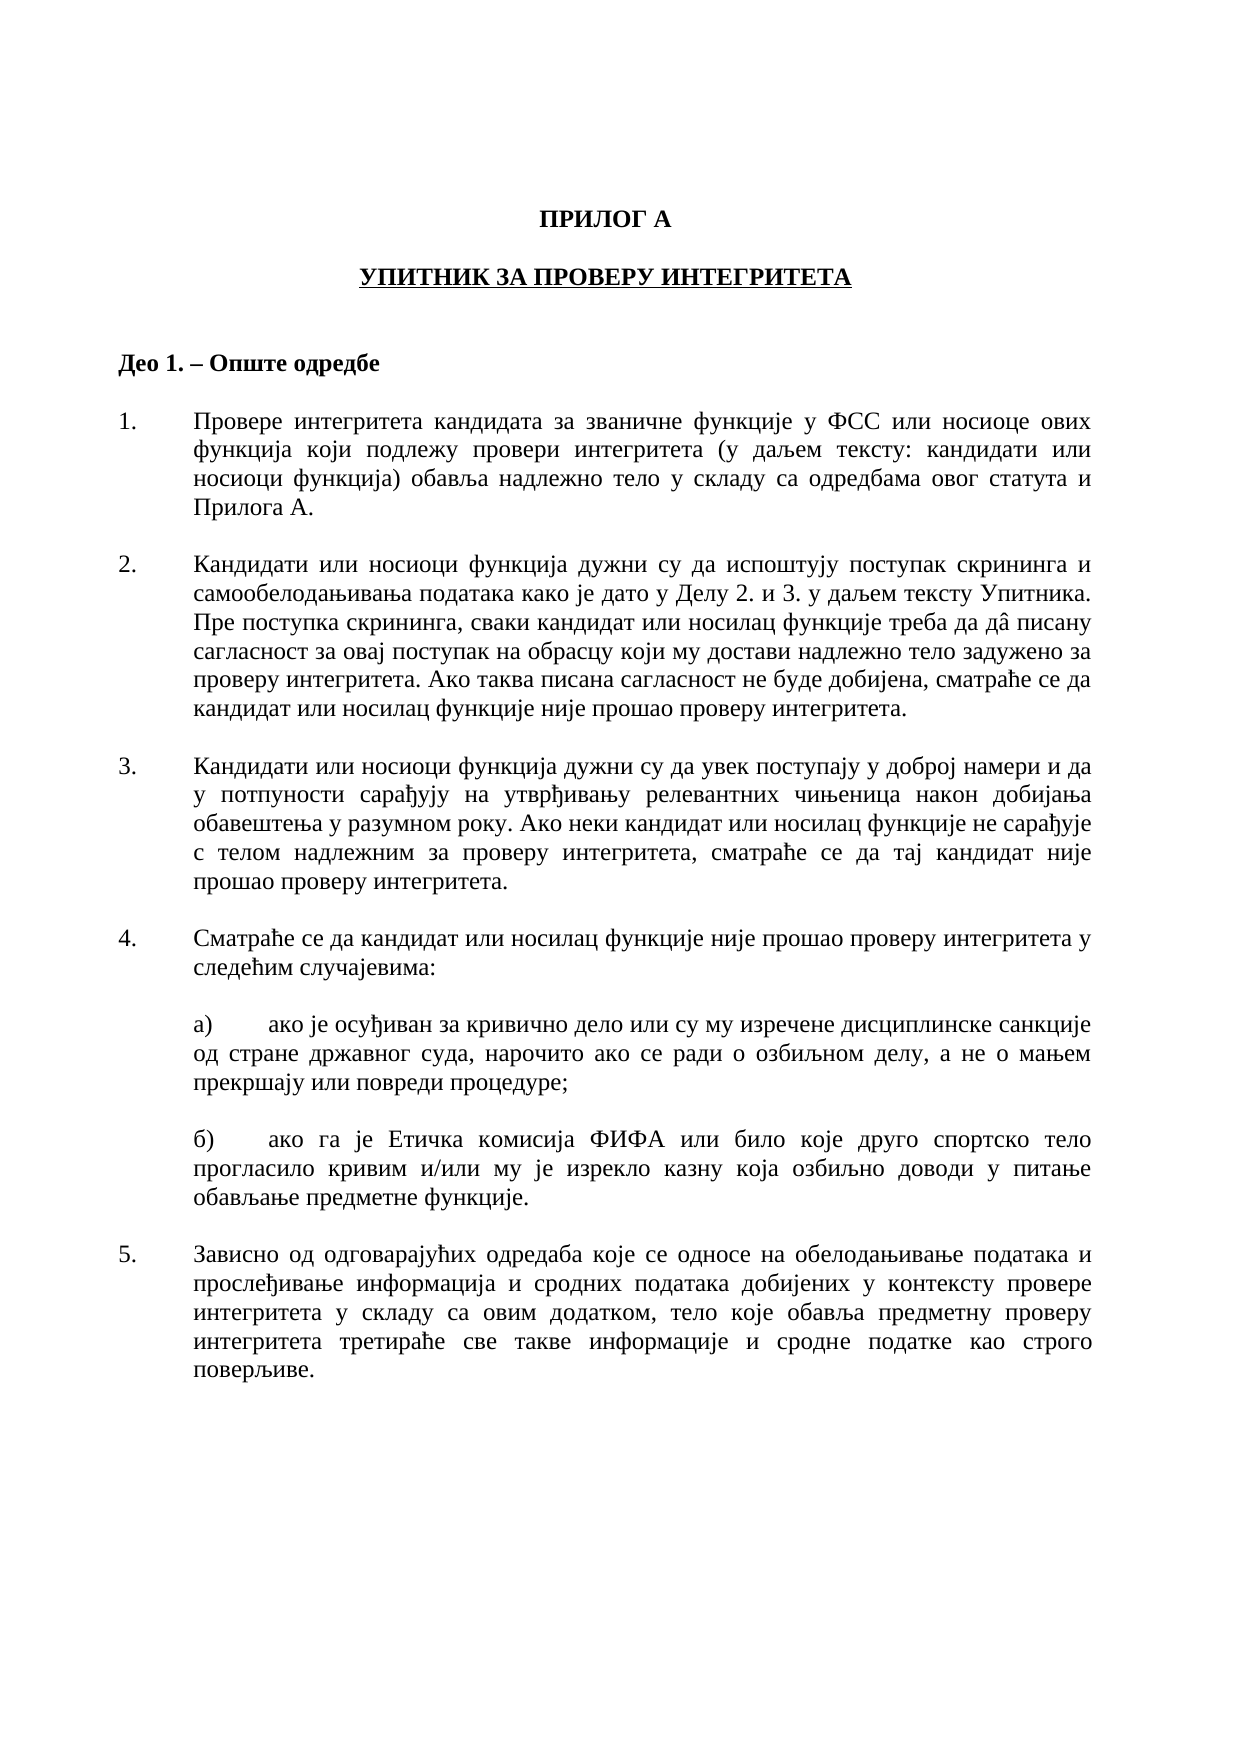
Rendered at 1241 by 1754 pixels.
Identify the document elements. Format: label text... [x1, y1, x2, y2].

text 4. Сматраће се да кандидат или носилац функције није прошао проверу интегритета у следећим случајевима: [118, 923, 1092, 981]
text 5. Зависно од одговарајућих одредаба које се односе на обелодањивање података и прослеђивање информација и сродних података добијених у контексту провере интегритета у складу са овим додатком, тело које обавља предметну проверу интегритета третираће све такве информације и сродне податке као строго поверљиве. [118, 1239, 1092, 1383]
text 2. Кандидати или носиоци функција дужни су да испоштују поступак скрининга и самообелодањивања података како је дато у Делу 2. и 3. у даљем тексту Упитника. Пре поступка скрининга, сваки кандидат или носилац функције треба да дâ писану сагласност за овај поступак на обрасцу који му достави надлежно тело задужено за проверу интегритета. Ако таква писана сагласност не буде добијена, сматраће се да кандидат или носилац функције није прошао проверу интегритета. [118, 549, 1092, 722]
text УПИТНИК ЗА ПРОВЕРУ ИНТЕГРИТЕТА [118, 262, 1092, 291]
text а) ако је осуђиван за кривично дело или су му изречене дисциплинске санкције од стране државног суда, нарочито ако се ради о озбиљном делу, а не о мањем прекршају или повреди процедуре; [193, 1009, 1092, 1096]
text б) ако га је Етичка комисија ФИФА или било које друго спортско тело прогласило кривим и/или му је изрекло казну која озбиљно доводи у питање обављање предметне функције. [193, 1124, 1092, 1211]
text 1. Провере интегритета кандидата за званичне функције у ФСС или носиоце ових функција који подлежу провери интегритета (у даљем тексту: кандидати или носиоци функција) обавља надлежно тело у складу са одредбама овог статута и Прилога А. [118, 406, 1092, 521]
text Део 1. – Опште одредбе [118, 348, 1092, 377]
text 3. Кандидати или носиоци функција дужни су да увек поступају у доброј намери и да у потпуности сарађују на утврђивању релевантних чињеница након добијања обавештења у разумном року. Ако неки кандидат или носилац функције не сарађује с телом надлежним за проверу интегритета, сматраће се да тај кандидат није прошао проверу интегритета. [118, 751, 1092, 894]
text ПРИЛОГ А [118, 204, 1092, 233]
